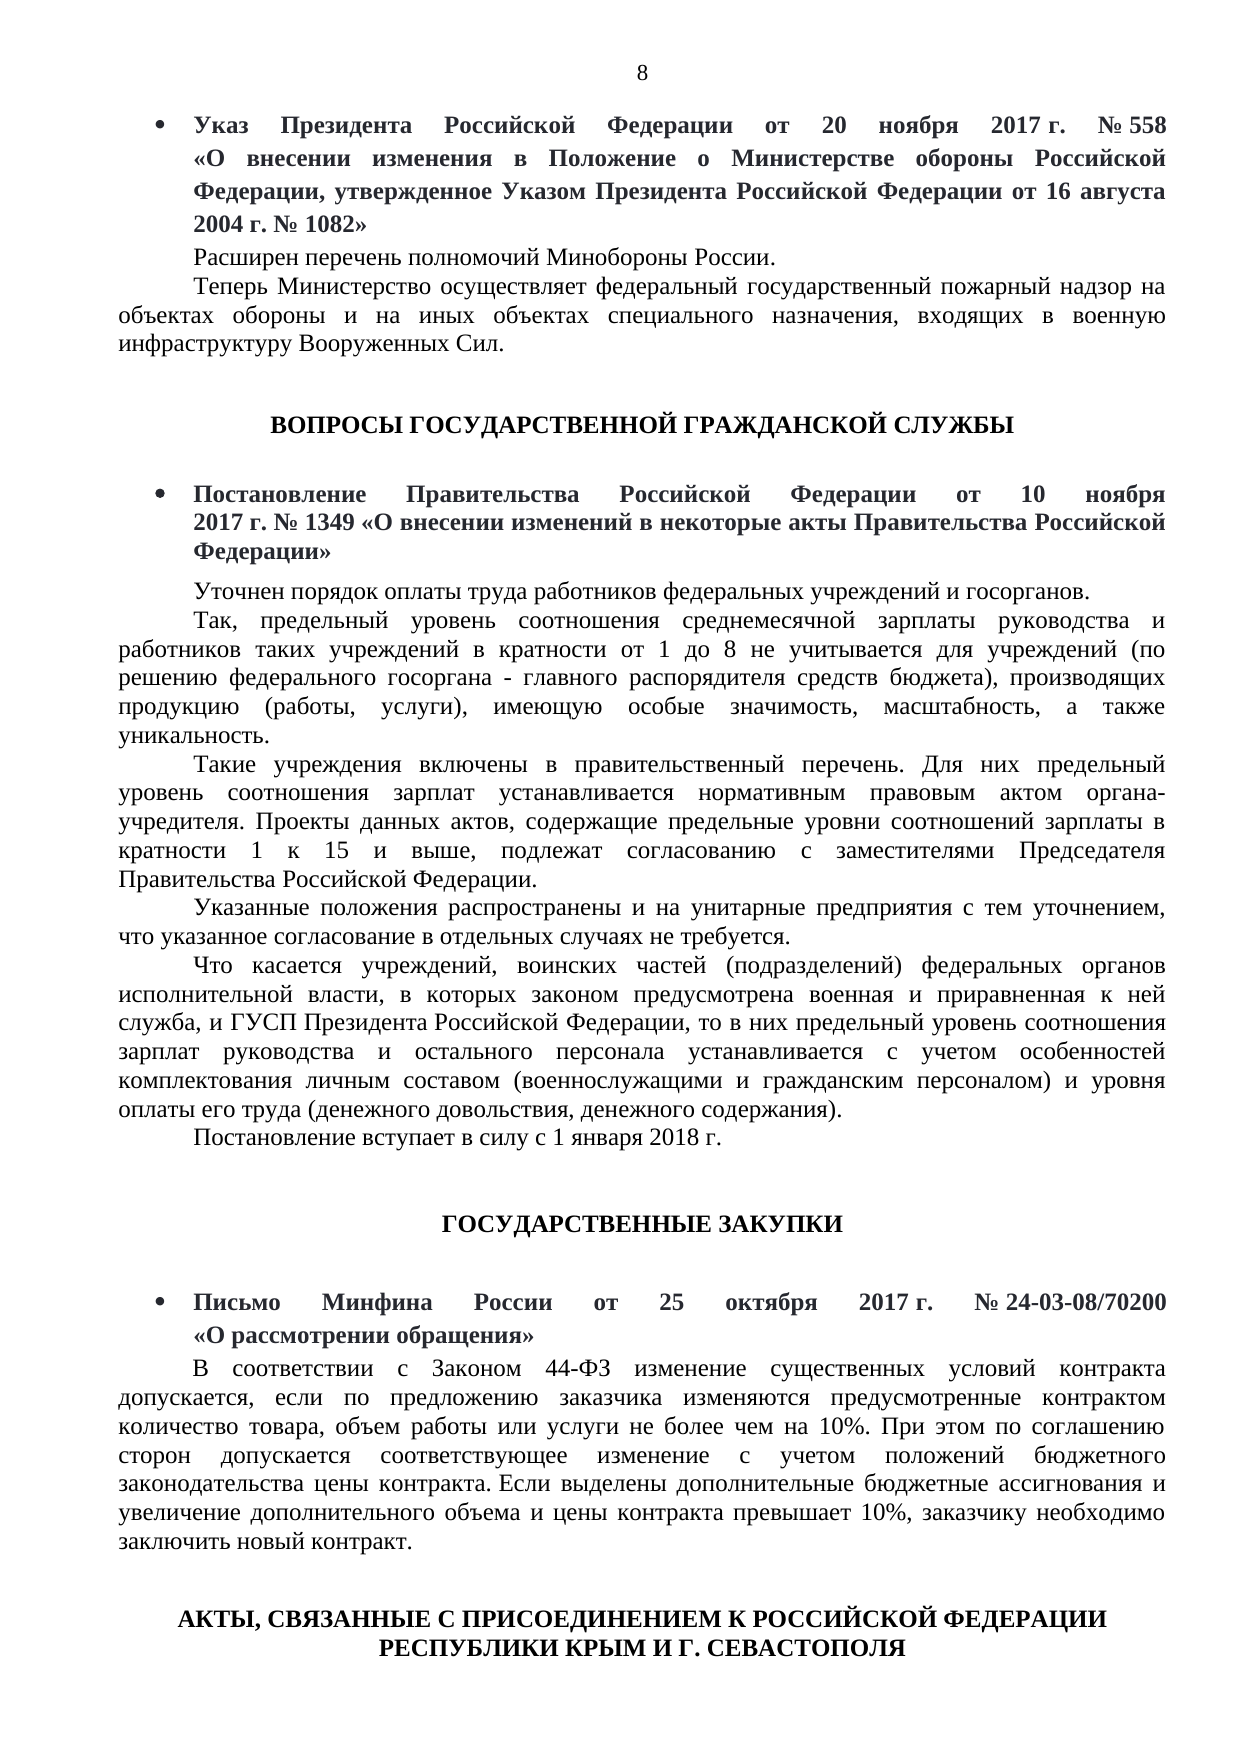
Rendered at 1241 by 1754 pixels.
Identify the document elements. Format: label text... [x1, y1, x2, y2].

text Что касается учреждений, воинских частей (подразделений) федеральных органов исполнительной власти, в которых законом предусмотрена военная и приравненная к ней служба, и ГУСП Президента Российской Федерации, то в них предельный уровень соотношения зарплат руководства и остального персонала устанавливается с учетом особенностей комплектования личным составом (военнослужащими и гражданским персоналом) и уровня оплаты его труда (денежного довольствия, денежного содержания). [118, 950, 1167, 1122]
text ГОСУДАРСТВЕННЫЕ ЗАКУПКИ [118, 1209, 1167, 1237]
text В соответствии с Законом 44-ФЗ изменение существенных условий контракта допускается, если по предложению заказчика изменяются предусмотренные контрактом количество товара, объем работы или услуги не более чем на 10%. При этом по соглашению сторон допускается соответствующее изменение с учетом положений бюджетного законодательства цены контракта. Если выделены дополнительные бюджетные ассигнования и увеличение дополнительного объема и цены контракта превышает 10%, заказчику необходимо заключить новый контракт. [118, 1353, 1167, 1555]
text АКТЫ, СВЯЗАННЫЕ С ПРИСОЕДИНЕНИЕМ К РОССИЙСКОЙ ФЕДЕРАЦИИ РЕСПУБЛИКИ КРЫМ И Г. СЕВАСТОПОЛЯ [118, 1604, 1167, 1662]
text Так, предельный уровень соотношения среднемесячной зарплаты руководства и работников таких учреждений в кратности от 1 до 8 не учитывается для учреждений (по решению федерального госоргана - главного распорядителя средств бюджета), производящих продукцию (работы, услуги), имеющую особые значимость, масштабность, а также уникальность. [118, 605, 1167, 749]
text Постановление вступает в силу с 1 января 2018 г. [118, 1122, 1167, 1151]
subtitle Письмо Минфина России от 25 октября 2017 г. № 24-03-08/70200 «О рассмотрении обращения» [156, 1287, 1167, 1349]
text Уточнен порядок оплаты труда работников федеральных учреждений и госорганов. [118, 576, 1167, 605]
text ВОПРОСЫ ГОСУДАРСТВЕННОЙ ГРАЖДАНСКОЙ СЛУЖБЫ [118, 410, 1167, 439]
text Такие учреждения включены в правительственный перечень. Для них предельный уровень соотношения зарплат устанавливается нормативным правовым актом органа-учредителя. Проекты данных актов, содержащие предельные уровни соотношений зарплаты в кратности 1 к 15 и выше, подлежат согласованию с заместителями Председателя Правительства Российской Федерации. [118, 749, 1167, 892]
subtitle Указ Президента Российской Федерации от 20 ноября 2017 г. № 558 «О внесении изменения в Положение о Министерстве обороны Российской Федерации, утвержденное Указом Президента Российской Федерации от 16 августа 2004 г. № 1082» [156, 110, 1167, 238]
text Расширен перечень полномочий Минобороны России. [118, 242, 1167, 271]
text Теперь Министерство осуществляет федеральный государственный пожарный надзор на объектах обороны и на иных объектах специального назначения, входящих в военную инфраструктуру Вооруженных Сил. [118, 271, 1167, 357]
list Постановление Правительства Российской Федерации от 10 ноября 2017 г. № 1349 «О внесении изменений в некоторые акты Правительства Российской Федерации» [156, 479, 1167, 565]
text Указанные положения распространены и на унитарные предприятия с тем уточнением, что указанное согласование в отдельных случаях не требуется. [118, 892, 1167, 950]
